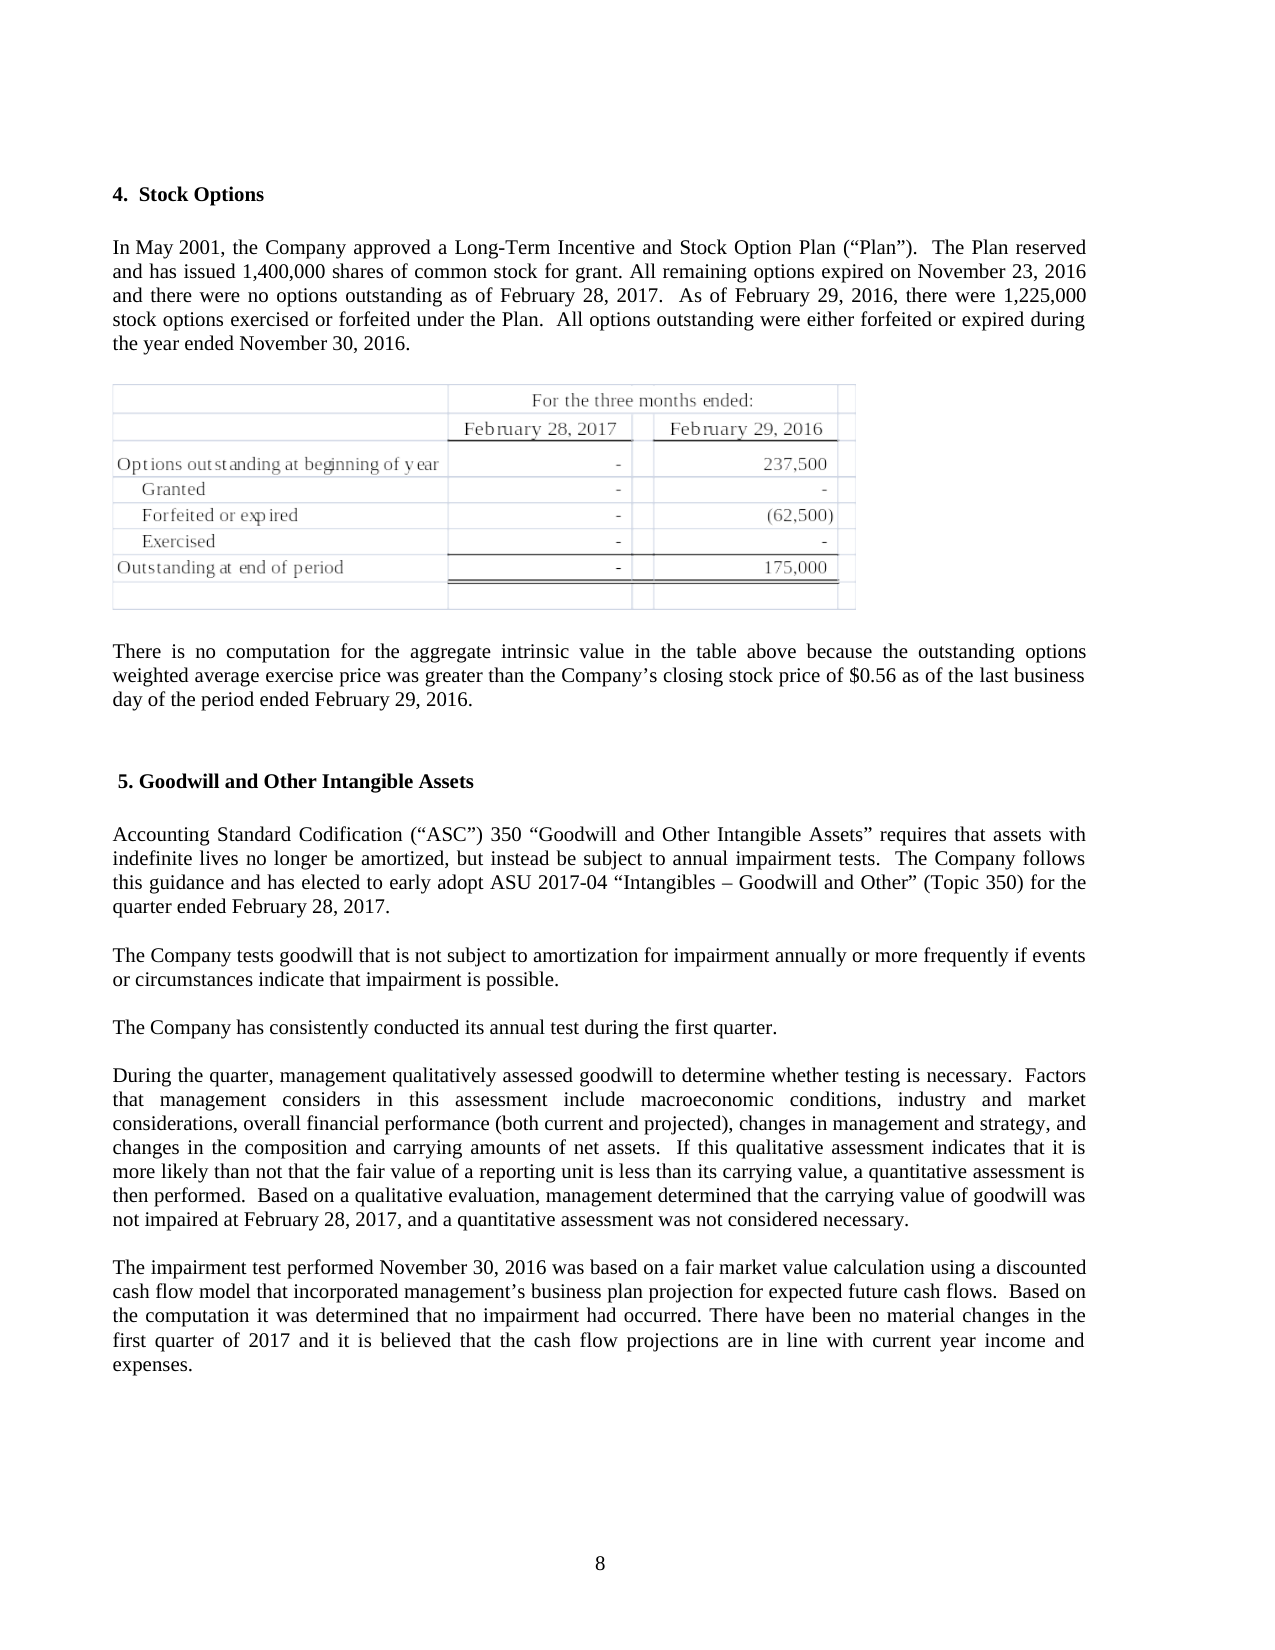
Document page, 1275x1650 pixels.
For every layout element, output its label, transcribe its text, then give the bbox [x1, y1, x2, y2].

text In May 2001, the Company approved a Long-Term Incentive and Stock Option Plan (“Plan”). The Plan reserved and has issued 1,400,000 shares of common stock for grant. All remaining options expired on November 23, 2016 and there were no options outstanding as of February 28, 2017. As of February 29, 2016, there were 1,225,000 stock options exercised or forfeited under the Plan. All options outstanding were either forfeited or expired during the year ended November 30, 2016. [112, 235, 1087, 355]
text The Company has consistently conducted its annual test during the first quarter. [112, 1015, 1087, 1039]
text There is no computation for the aggregate intrinsic value in the table above because the outstanding options weighted average exercise price was greater than the Company’s closing stock price of $0.56 as of the last business day of the period ended February 29, 2016. [112, 639, 1087, 711]
text Accounting Standard Codification (“ASC”) 350 “Goodwill and Other Intangible Assets” requires that assets with indefinite lives no longer be amortized, but instead be subject to annual impairment tests. The Company follows this guidance and has elected to early adopt ASU 2017-04 “Intangibles – Goodwill and Other” (Topic 350) for the quarter ended February 28, 2017. [112, 822, 1087, 918]
text The impairment test performed November 30, 2016 was based on a fair market value calculation using a discounted cash flow model that incorporated management’s business plan projection for expected future cash flows. Based on the computation it was determined that no impairment had occurred. There have been no material changes in the first quarter of 2017 and it is believed that the cash flow projections are in line with current year income and expenses. [112, 1255, 1087, 1376]
text 5. Goodwill and Other Intangible Assets [112, 769, 1087, 793]
text The Company tests goodwill that is not subject to amortization for impairment annually or more frequently if events or circumstances indicate that impairment is possible. [112, 942, 1087, 991]
text During the quarter, management qualitatively assessed goodwill to determine whether testing is necessary. Factors that management considers in this assessment include macroeconomic conditions, industry and market considerations, overall financial performance (both current and projected), changes in management and strategy, and changes in the composition and carrying amounts of net assets. If this qualitative assessment indicates that it is more likely than not that the fair value of a reporting unit is less than its carrying value, a quantitative assessment is then performed. Based on a qualitative evaluation, management determined that the carrying value of goodwill was not impaired at February 28, 2017, and a quantitative assessment was not considered necessary. [112, 1063, 1087, 1231]
text 4. Stock Options [112, 181, 1087, 206]
